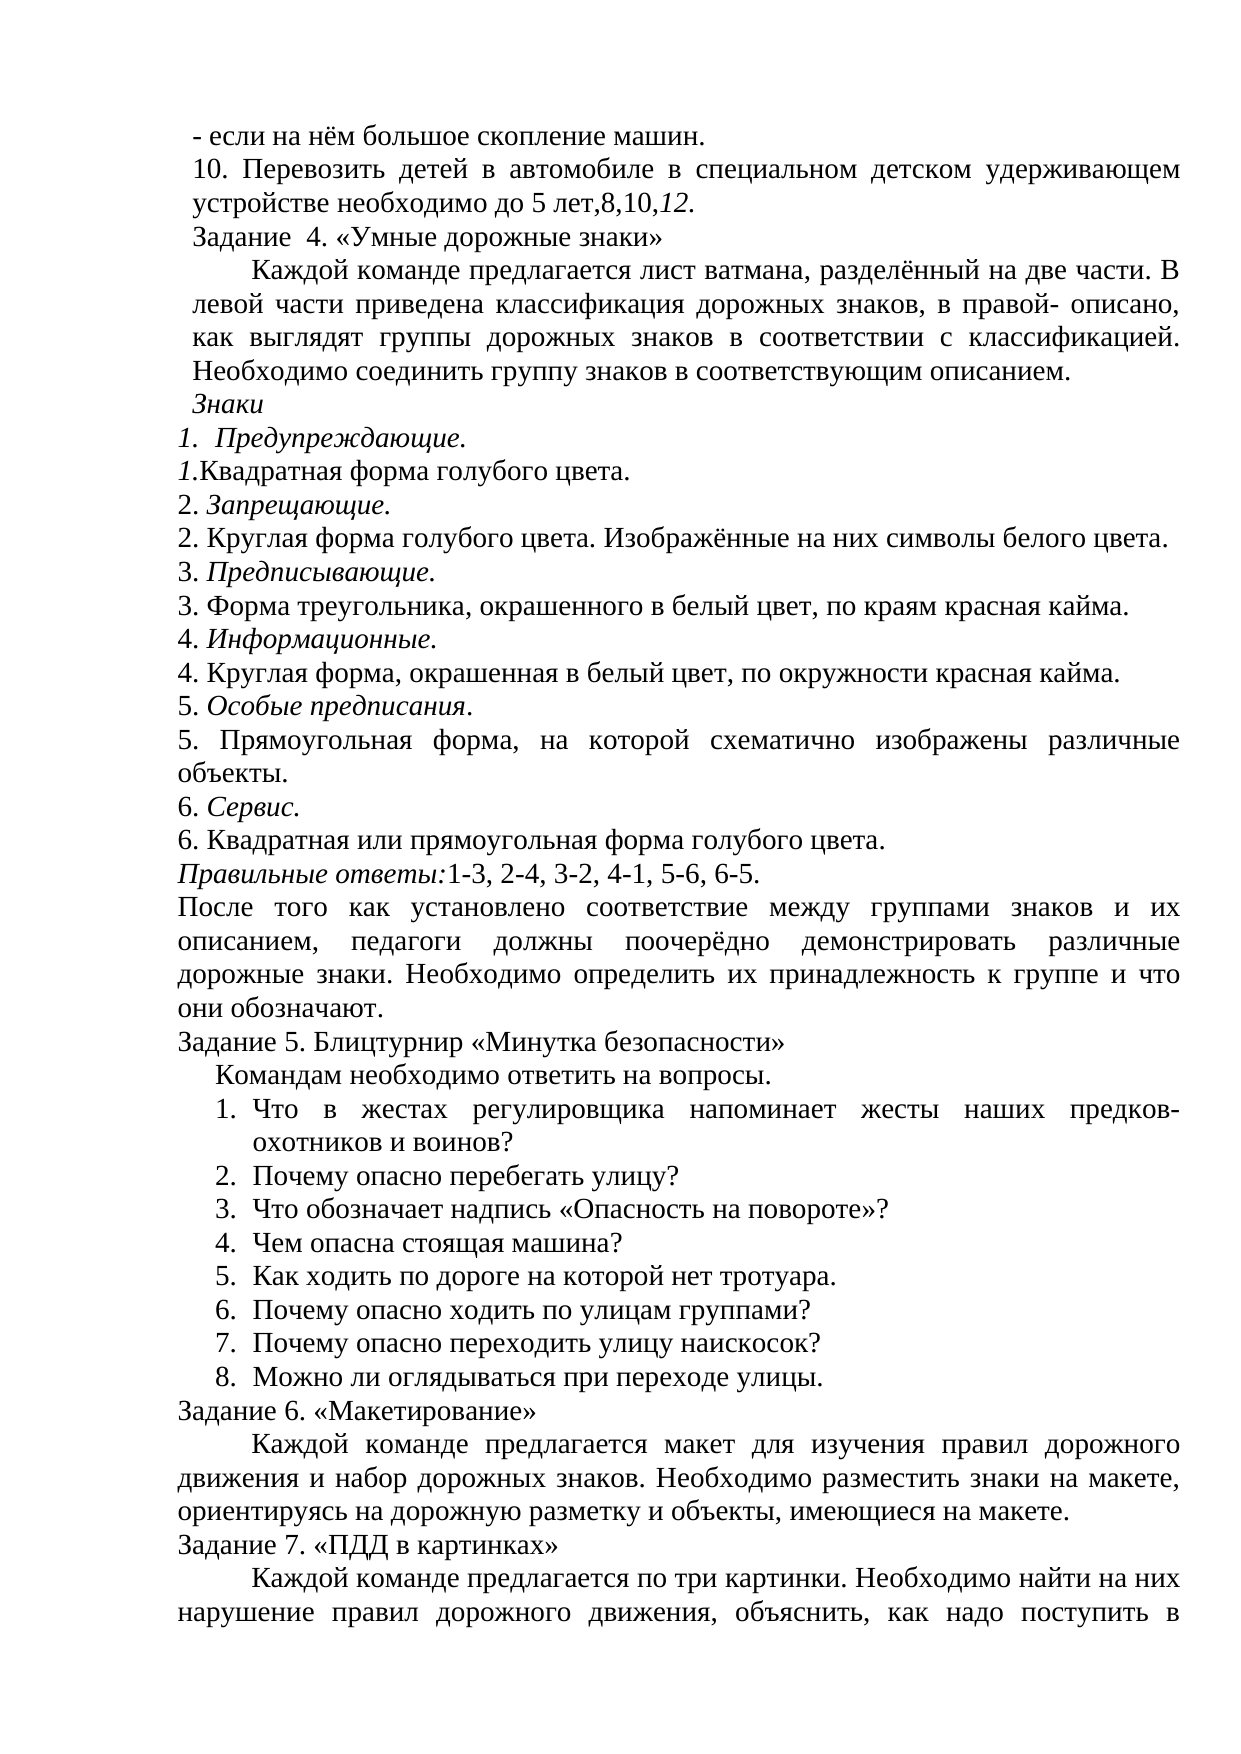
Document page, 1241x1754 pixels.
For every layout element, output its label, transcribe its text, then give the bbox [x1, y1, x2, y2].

list Что в жестах регулировщика напоминает жесты наших предков- охотников и воинов? [215, 1091, 1181, 1158]
text 4. Информационные. [177, 621, 1181, 655]
list Что обозначает надпись «Опасность на повороте»? [215, 1191, 1181, 1225]
text 5. Прямоугольная форма, на которой схематично изображены различные объекты. [177, 722, 1181, 789]
text 2. Запрещающие. [177, 487, 1181, 521]
text 1.Квадратная форма голубого цвета. [177, 453, 1181, 487]
text Правильные ответы:1-3, 2-4, 3-2, 4-1, 5-6, 6-5. [177, 856, 1181, 889]
text Знаки [192, 386, 1181, 420]
text 6. Квадратная или прямоугольная форма голубого цвета. [177, 822, 1181, 856]
list Задание 7. «ПДД в картинках» [177, 1527, 1181, 1560]
list Почему опасно перебегать улицу? [215, 1158, 1181, 1191]
list Как ходить по дороге на которой нет тротуара. [215, 1258, 1181, 1292]
list Каждой команде предлагается макет для изучения правил дорожного движения и набор дорожных знаков. Необходимо разместить знаки на макете, ориентируясь на дорожную разметку и объекты, имеющиеся на макете. [177, 1426, 1181, 1527]
text 2. Круглая форма голубого цвета. Изображённые на них символы белого цвета. [177, 521, 1181, 554]
text Задание 5. Блицтурнир «Минутка безопасности» [177, 1024, 1181, 1057]
text Командам необходимо ответить на вопросы. [177, 1057, 1181, 1091]
text Каждой команде предлагается лист ватмана, разделённый на две части. В левой части приведена классификация дорожных знаков, в правой- описано, как выглядят группы дорожных знаков в соответствии с классификацией. Необходимо соединить группу знаков в соответствующим описанием. [192, 252, 1181, 386]
text 5. Особые предписания. [177, 688, 1181, 722]
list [177, 1560, 1181, 1627]
text После того как установлено соответствие между группами знаков и их описанием, педагоги должны поочерёдно демонстрировать различные дорожные знаки. Необходимо определить их принадлежность к группе и что они обозначают. [177, 889, 1181, 1024]
text 6. Сервис. [177, 789, 1181, 822]
list Почему опасно ходить по улицам группами? [215, 1292, 1181, 1326]
list Почему опасно переходить улицу наискосок? [215, 1326, 1181, 1359]
text 3. Предписывающие. [177, 554, 1181, 588]
text Задание 4. «Умные дорожные знаки» [192, 219, 1181, 252]
text - если на нём большое скопление машин. [192, 118, 1181, 152]
list Задание 6. «Макетирование» [177, 1393, 1181, 1426]
text 3. Форма треугольника, окрашенного в белый цвет, по краям красная кайма. [177, 588, 1181, 621]
list Можно ли оглядываться при переходе улицы. [215, 1359, 1181, 1393]
text 10. Перевозить детей в автомобиле в специальном детском удерживающем устройстве необходимо до 5 лет,8,10,12. [192, 152, 1181, 219]
list Предупреждающие. [177, 420, 1181, 453]
list Чем опасна стоящая машина? [215, 1225, 1181, 1258]
text 4. Круглая форма, окрашенная в белый цвет, по окружности красная кайма. [177, 655, 1181, 688]
